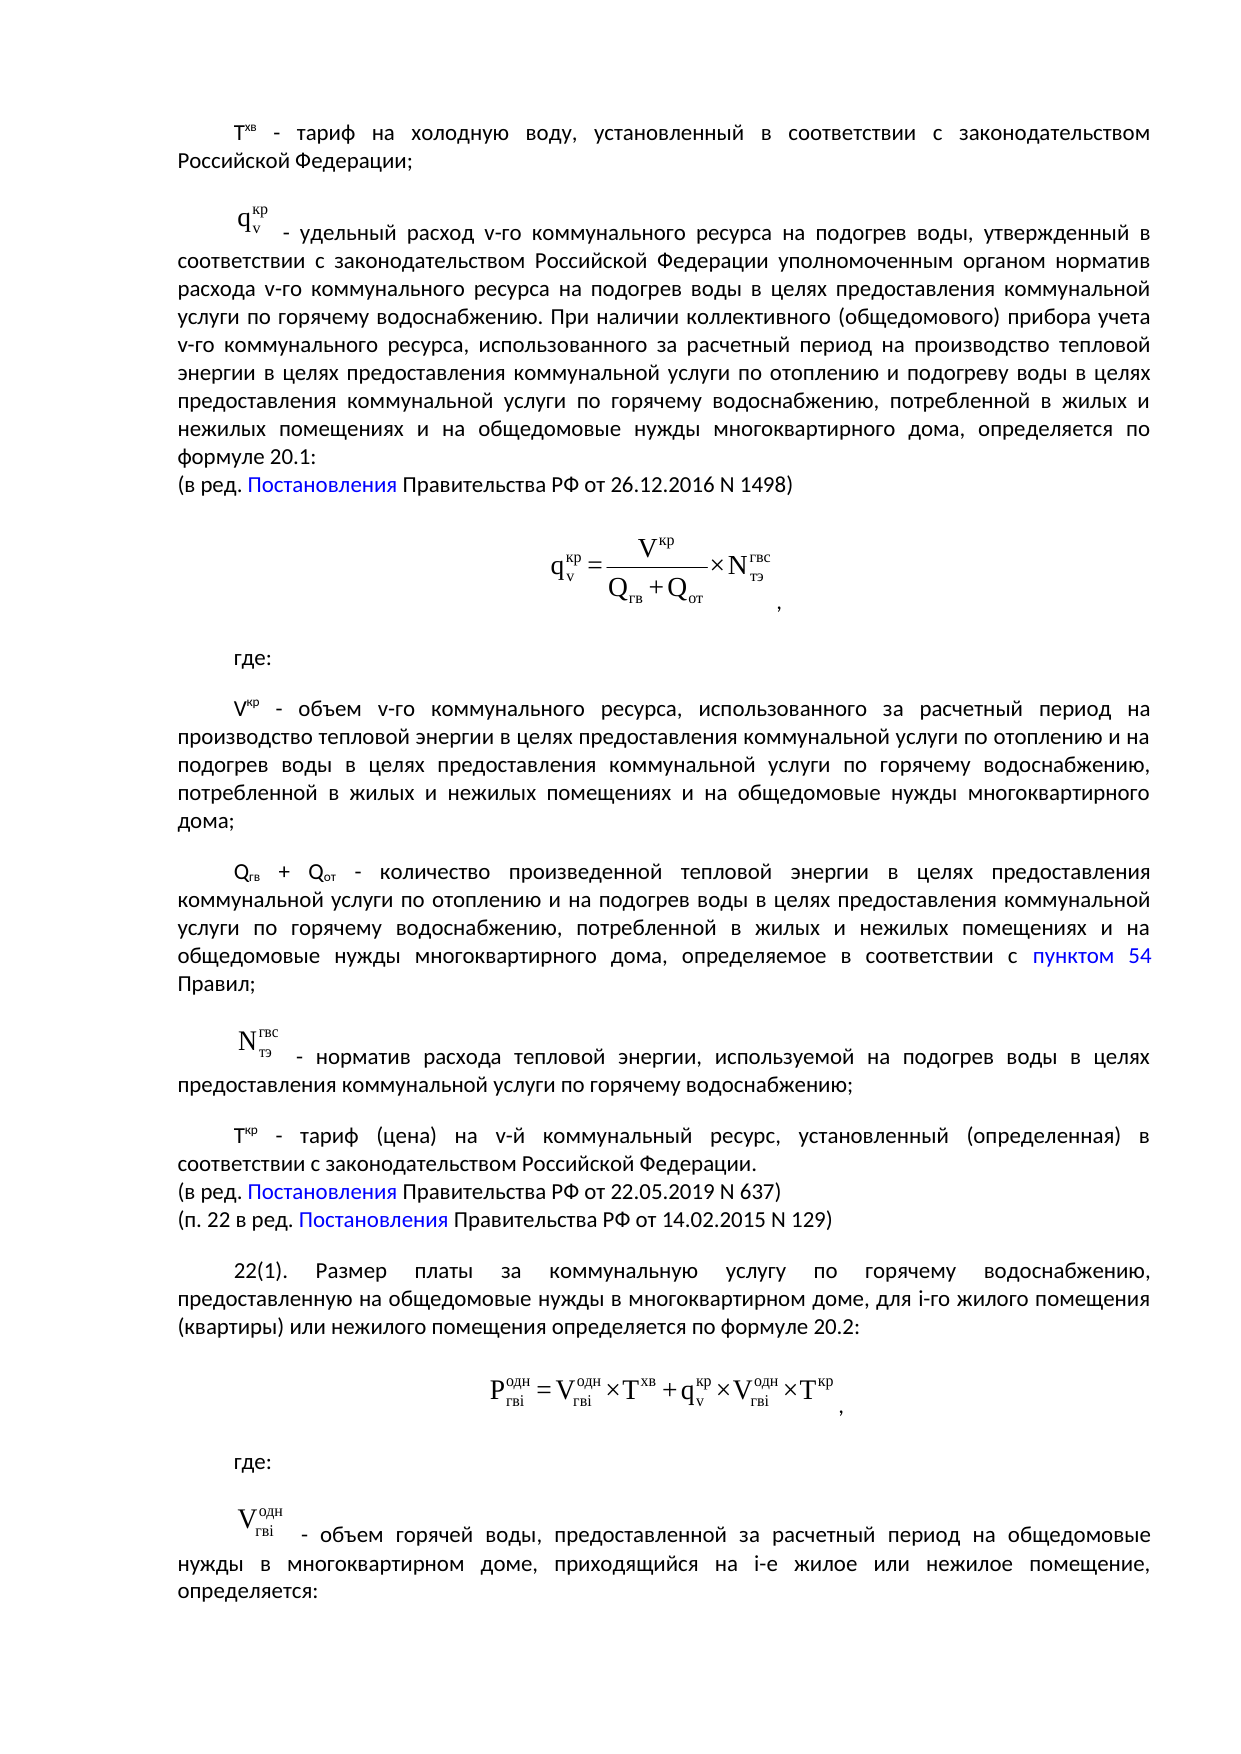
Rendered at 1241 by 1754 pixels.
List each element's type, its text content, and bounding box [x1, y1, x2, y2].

text - объем горячей воды, предоставленной за расчетный период на общедомовые нужды в многоквартирном доме, приходящийся на i-е жилое или нежилое помещение, определяется: [177, 1498, 1152, 1605]
text (п. 22 в ред. Постановления Правительства РФ от 14.02.2015 N 129) [177, 1205, 1152, 1233]
text - норматив расхода тепловой энергии, используемой на подогрев воды в целях предоставления коммунальной услуги по горячему водоснабжению; [177, 1020, 1152, 1098]
text Vкр - объем v-го коммунального ресурса, использованного за расчетный период на производство тепловой энергии в целях предоставления коммунальной услуги по отоплению и на подогрев воды в целях предоставления коммунальной услуги по горячему водоснабжению, потребленной в жилых и нежилых помещениях и на общедомовые нужды многоквартирного дома; [177, 694, 1152, 834]
text Tкр - тариф (цена) на v-й коммунальный ресурс, установленный (определенная) в соответствии с законодательством Российской Федерации. [177, 1121, 1152, 1177]
text Tхв - тариф на холодную воду, установленный в соответствии с законодательством Российской Федерации; [177, 118, 1152, 174]
text , [177, 1368, 1152, 1419]
text где: [177, 1447, 1152, 1475]
text 22(1). Размер платы за коммунальную услугу по горячему водоснабжению, предоставленную на общедомовые нужды в многоквартирном доме, для i-го жилого помещения (квартиры) или нежилого помещения определяется по формуле 20.2: [177, 1256, 1152, 1340]
text где: [177, 643, 1152, 671]
text (в ред. Постановления Правительства РФ от 26.12.2016 N 1498) [177, 471, 1152, 498]
text (в ред. Постановления Правительства РФ от 22.05.2019 N 637) [177, 1177, 1152, 1205]
text Qгв + Qот - количество произведенной тепловой энергии в целях предоставления коммунальной услуги по отоплению и на подогрев воды в целях предоставления коммунальной услуги по горячему водоснабжению, потребленной в жилых и нежилых помещениях и на общедомовые нужды многоквартирного дома, определяемое в соответствии с пунктом 54 Правил; [177, 857, 1152, 997]
text , [177, 527, 1152, 615]
text - удельный расход v-го коммунального ресурса на подогрев воды, утвержденный в соответствии с законодательством Российской Федерации уполномоченным органом норматив расхода v-го коммунального ресурса на подогрев воды в целях предоставления коммунальной услуги по горячему водоснабжению. При наличии коллективного (общедомового) прибора учета v-го коммунального ресурса, использованного за расчетный период на производство тепловой энергии в целях предоставления коммунальной услуги по отоплению и подогреву воды в целях предоставления коммунальной услуги по горячему водоснабжению, потребленной в жилых и нежилых помещениях и на общедомовые нужды многоквартирного дома, определяется по формуле 20.1: [177, 197, 1152, 471]
